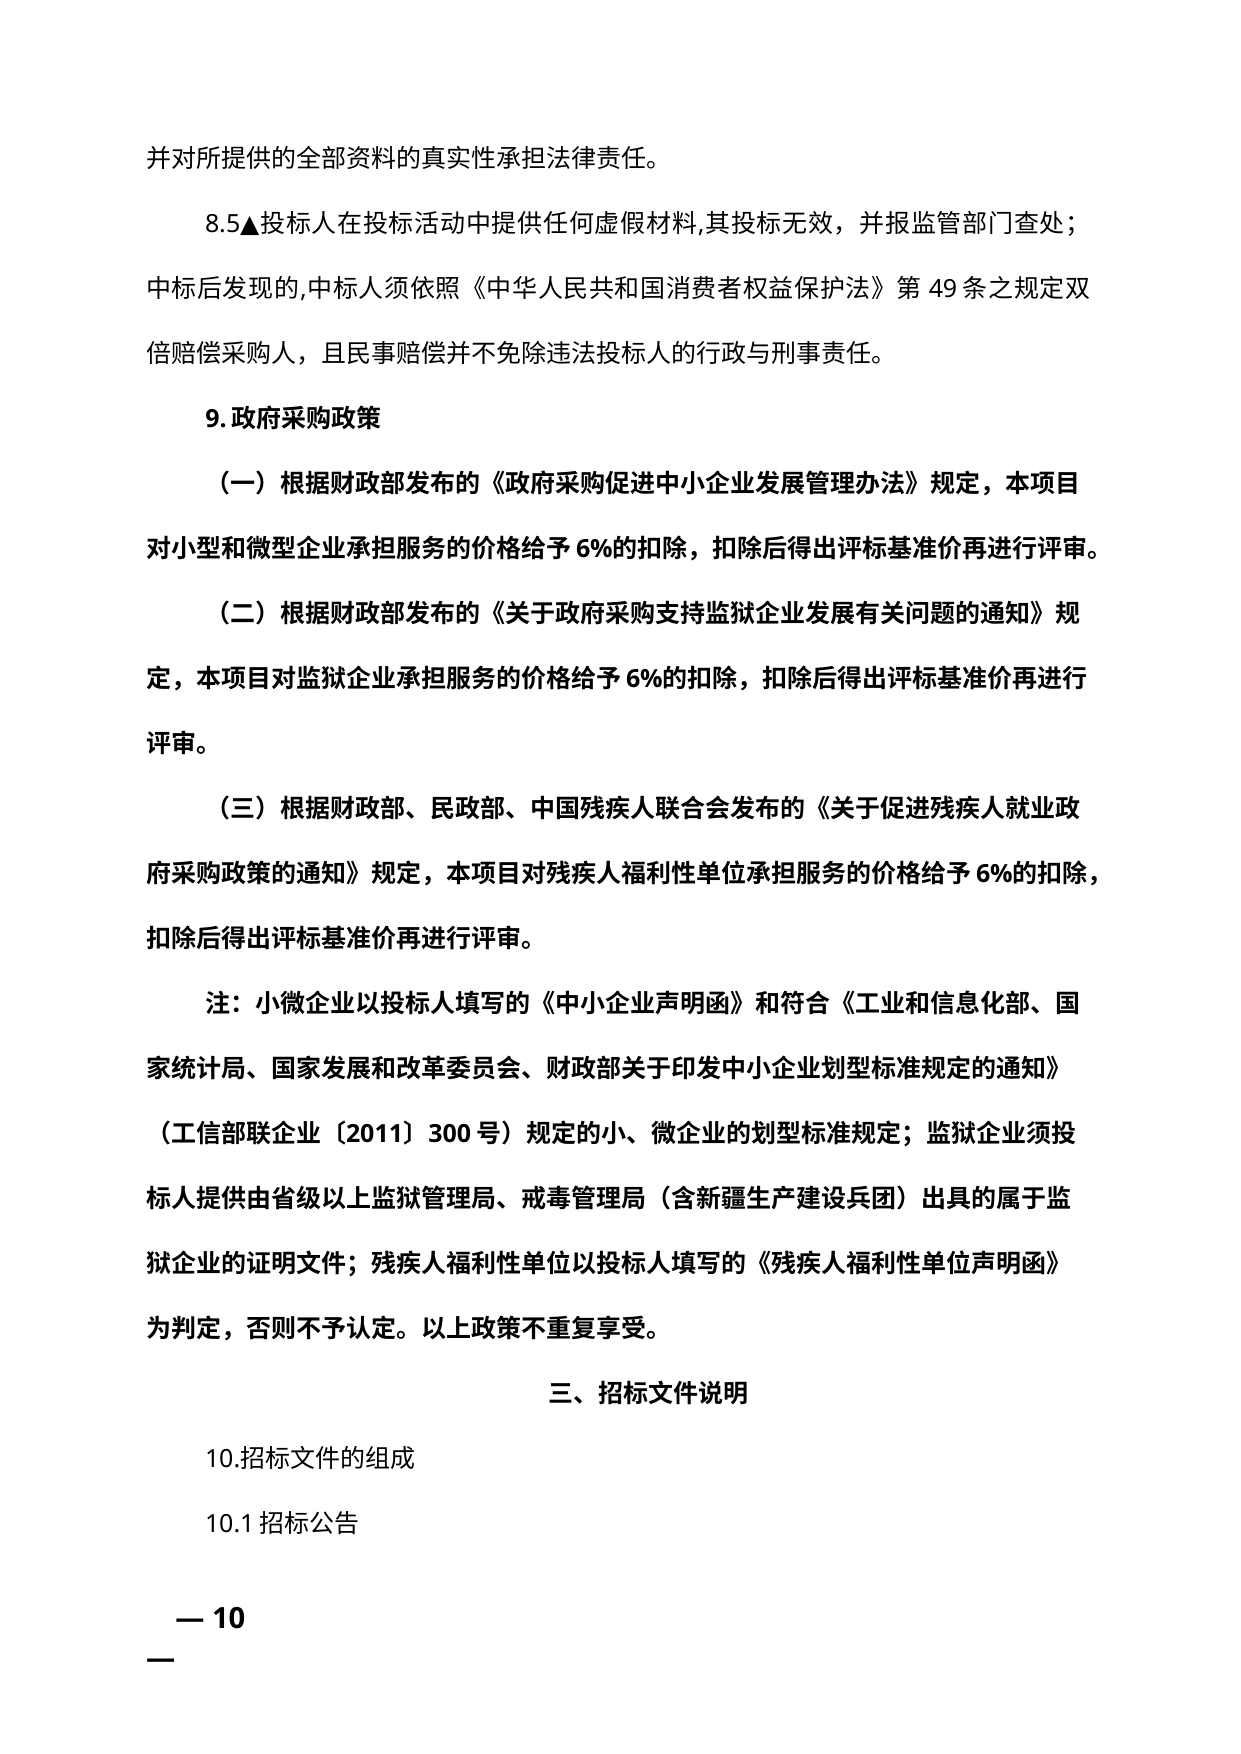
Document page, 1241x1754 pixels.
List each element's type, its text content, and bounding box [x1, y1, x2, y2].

text 8.5▲投标人在投标活动中提供任何虚假材料,其投标无效，并报监管部门查处；中标后发现的,中标人须依照《中华人民共和国消费者权益保护法》第49条之规定双倍赔偿采购人，且民事赔偿并不免除违法投标人的行政与刑事责任。 [146, 189, 1091, 384]
text 9. 政府采购政策 [146, 384, 1091, 449]
text （一）根据财政部发布的《政府采购促进中小企业发展管理办法》规定，本项目对小型和微型企业承担服务的价格给予6%的扣除，扣除后得出评标基准价再进行评审。 [146, 449, 1091, 579]
text 10.招标文件的组成 [146, 1424, 1091, 1489]
text （三）根据财政部、民政部、中国残疾人联合会发布的《关于促进残疾人就业政府采购政策的通知》规定，本项目对残疾人福利性单位承担服务的价格给予6%的扣除，扣除后得出评标基准价再进行评审。 [146, 774, 1091, 969]
text 10.1招标公告 [146, 1489, 1091, 1554]
text （二）根据财政部发布的《关于政府采购支持监狱企业发展有关问题的通知》规定，本项目对监狱企业承担服务的价格给予6%的扣除，扣除后得出评标基准价再进行评审。 [146, 579, 1091, 774]
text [146, 124, 1091, 189]
text 注：小微企业以投标人填写的《中小企业声明函》和符合《工业和信息化部、国家统计局、国家发展和改革委员会、财政部关于印发中小企业划型标准规定的通知》（工信部联企业〔2011〕300号）规定的小、微企业的划型标准规定；监狱企业须投标人提供由省级以上监狱管理局、戒毒管理局（含新疆生产建设兵团）出具的属于监狱企业的证明文件；残疾人福利性单位以投标人填写的《残疾人福利性单位声明函》为判定，否则不予认定。以上政策不重复享受。 [146, 969, 1091, 1359]
text 三、招标文件说明 [146, 1359, 1091, 1424]
